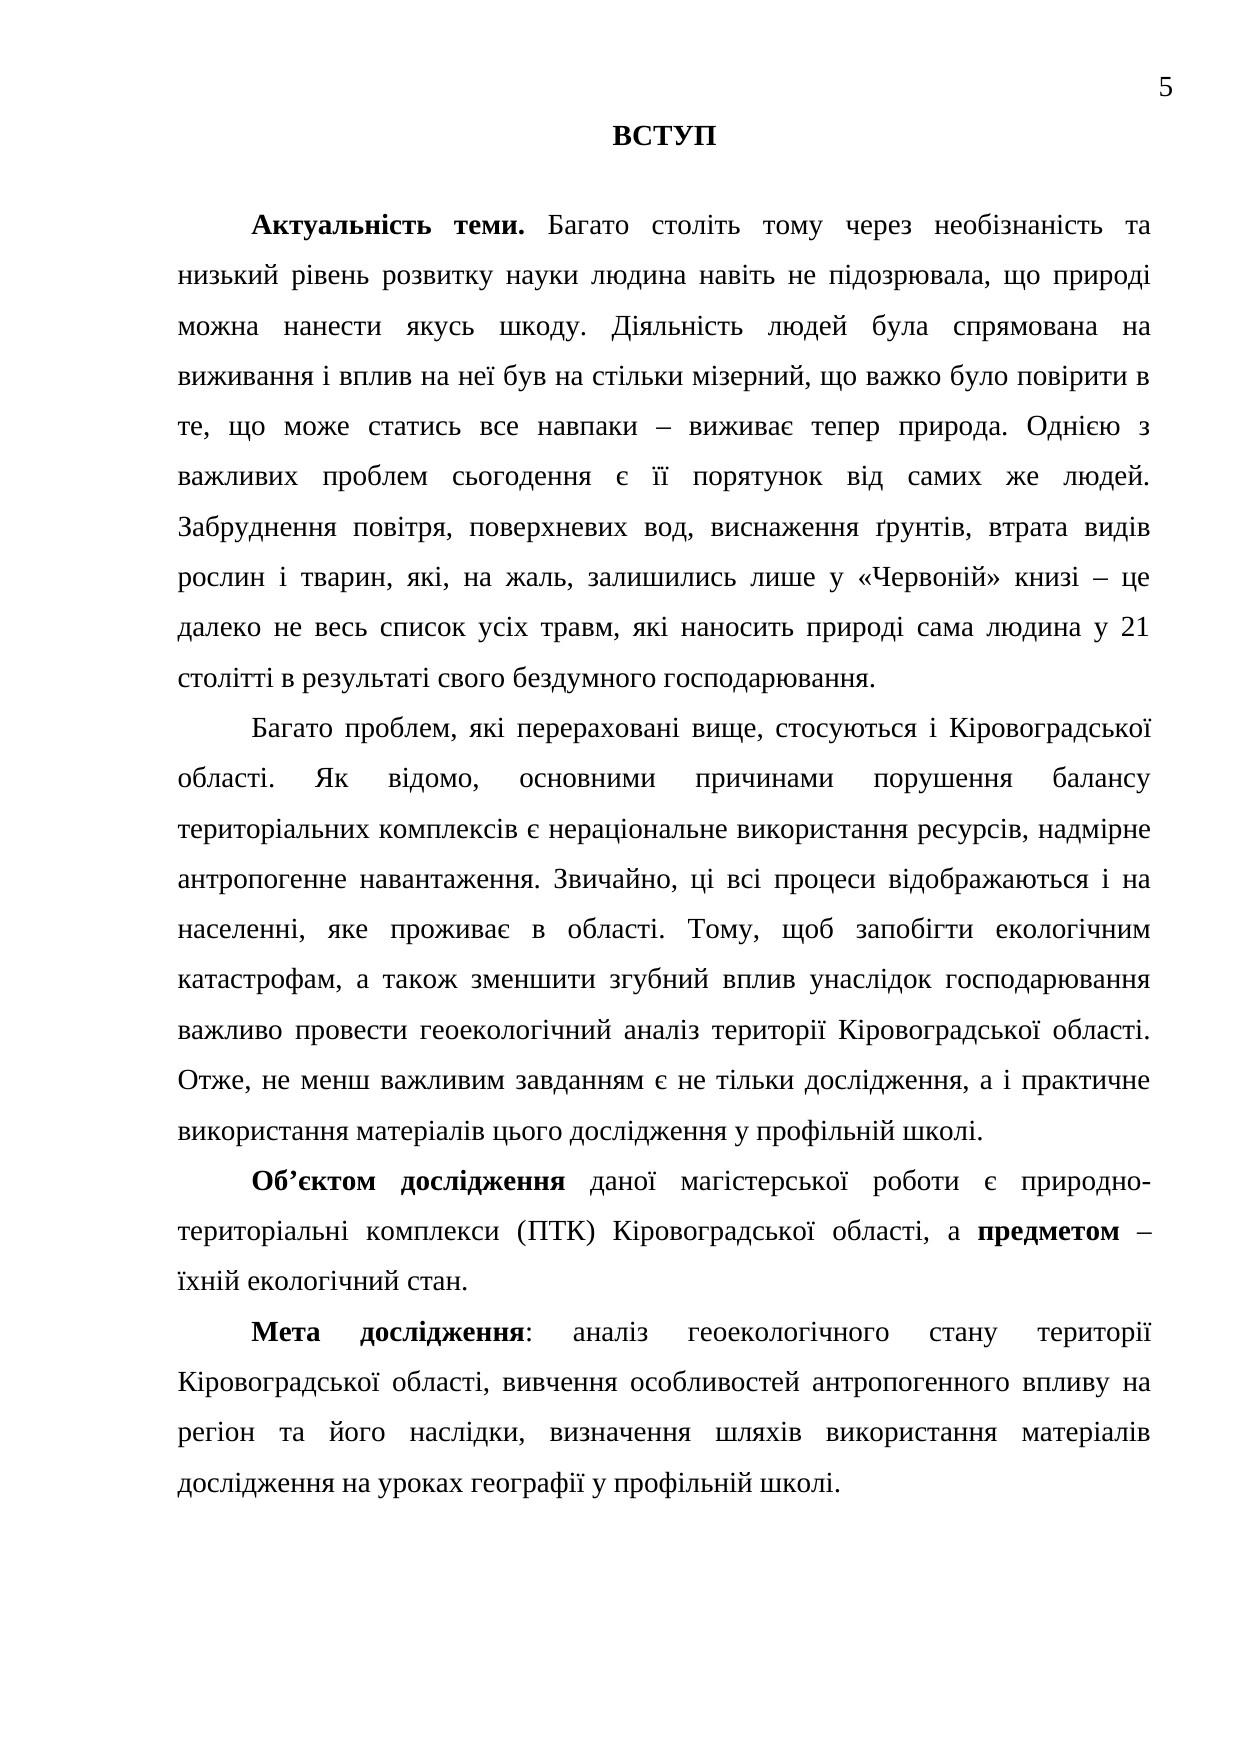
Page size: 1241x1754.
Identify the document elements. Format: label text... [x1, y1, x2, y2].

subtitle ВСТУП [177, 118, 1152, 152]
text Актуальність теми. Багато століть тому через необізнаність та низький рівень розвитку науки людина навіть не підозрювала, що природі можна нанести якусь шкоду. Діяльність людей була спрямована на виживання і вплив на неї був на стільки мізерний, що важко було повірити в те, що може статись все навпаки – виживає тепер природа. Однією з важливих проблем сьогодення є її порятунок від самих же людей. Забруднення повітря, поверхневих вод, виснаження ґрунтів, втрата видів рослин і тварин, які, на жаль, залишились лише у «Червоній» книзі – це далеко не весь список усіх травм, які наносить природі сама людина у 21 столітті в результаті свого бездумного господарювання. [177, 207, 1152, 693]
text Мета дослідження: аналіз геоекологічного стану території Кіровоградської області, вивчення особливостей антропогенного впливу на регіон та його наслідки, визначення шляхів використання матеріалів дослідження на уроках географії у профільній школі. [177, 1314, 1152, 1498]
text Об’єктом дослідження даної магістерської роботи є природно-територіальні комплекси (ПТК) Кіровоградської області, а предметом – їхній екологічний стан. [177, 1163, 1152, 1297]
text Багато проблем, які перераховані вище, стосуються і Кіровоградської області. Як відомо, основними причинами порушення балансу територіальних комплексів є нераціональне використання ресурсів, надмірне антропогенне навантаження. Звичайно, ці всі процеси відображаються і на населенні, яке проживає в області. Тому, щоб запобігти екологічним катастрофам, а також зменшити згубний вплив унаслідок господарювання важливо провести геоекологічний аналіз території Кіровоградської області. Отже, не менш важливим завданням є не тільки дослідження, а і практичне використання матеріалів цього дослідження у профільній школі. [177, 710, 1152, 1146]
